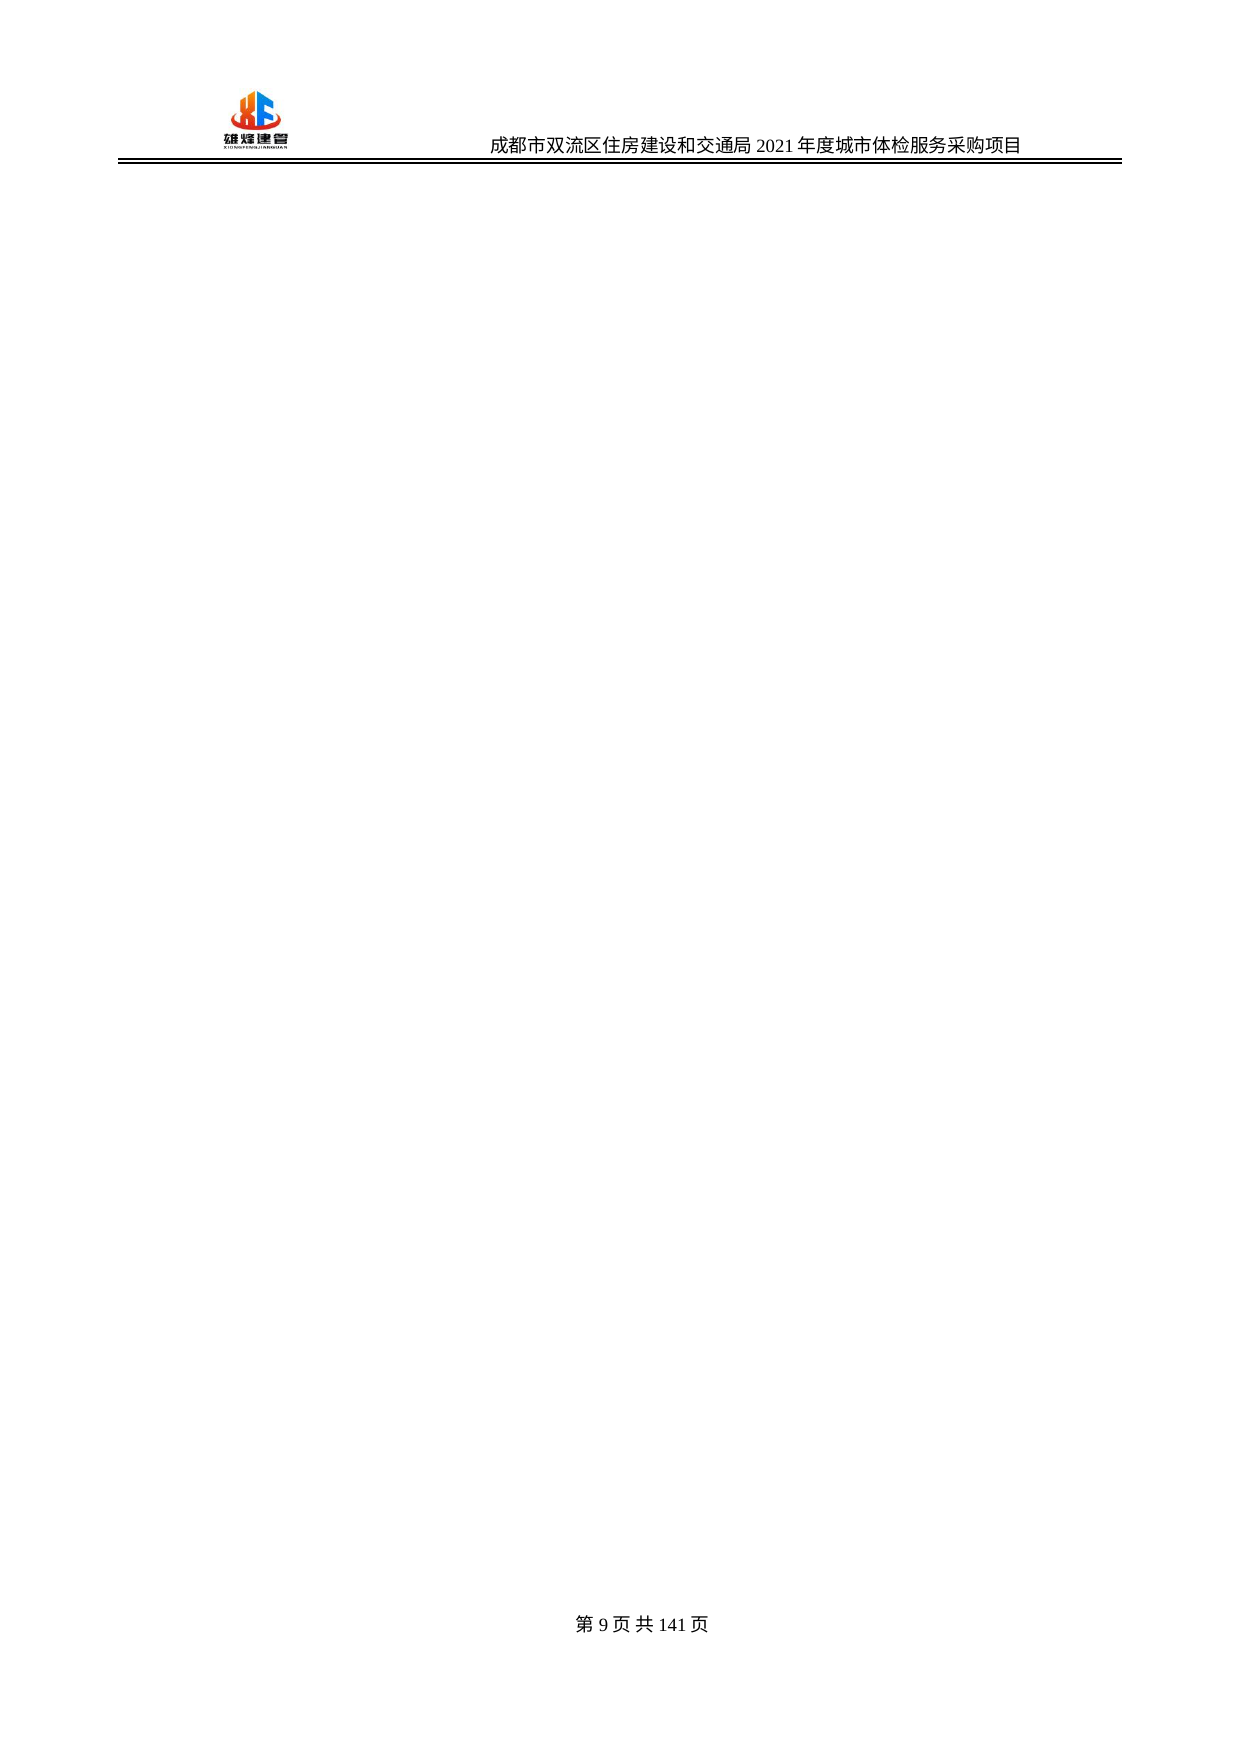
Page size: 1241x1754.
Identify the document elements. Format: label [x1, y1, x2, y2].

picture [217, 88, 293, 153]
